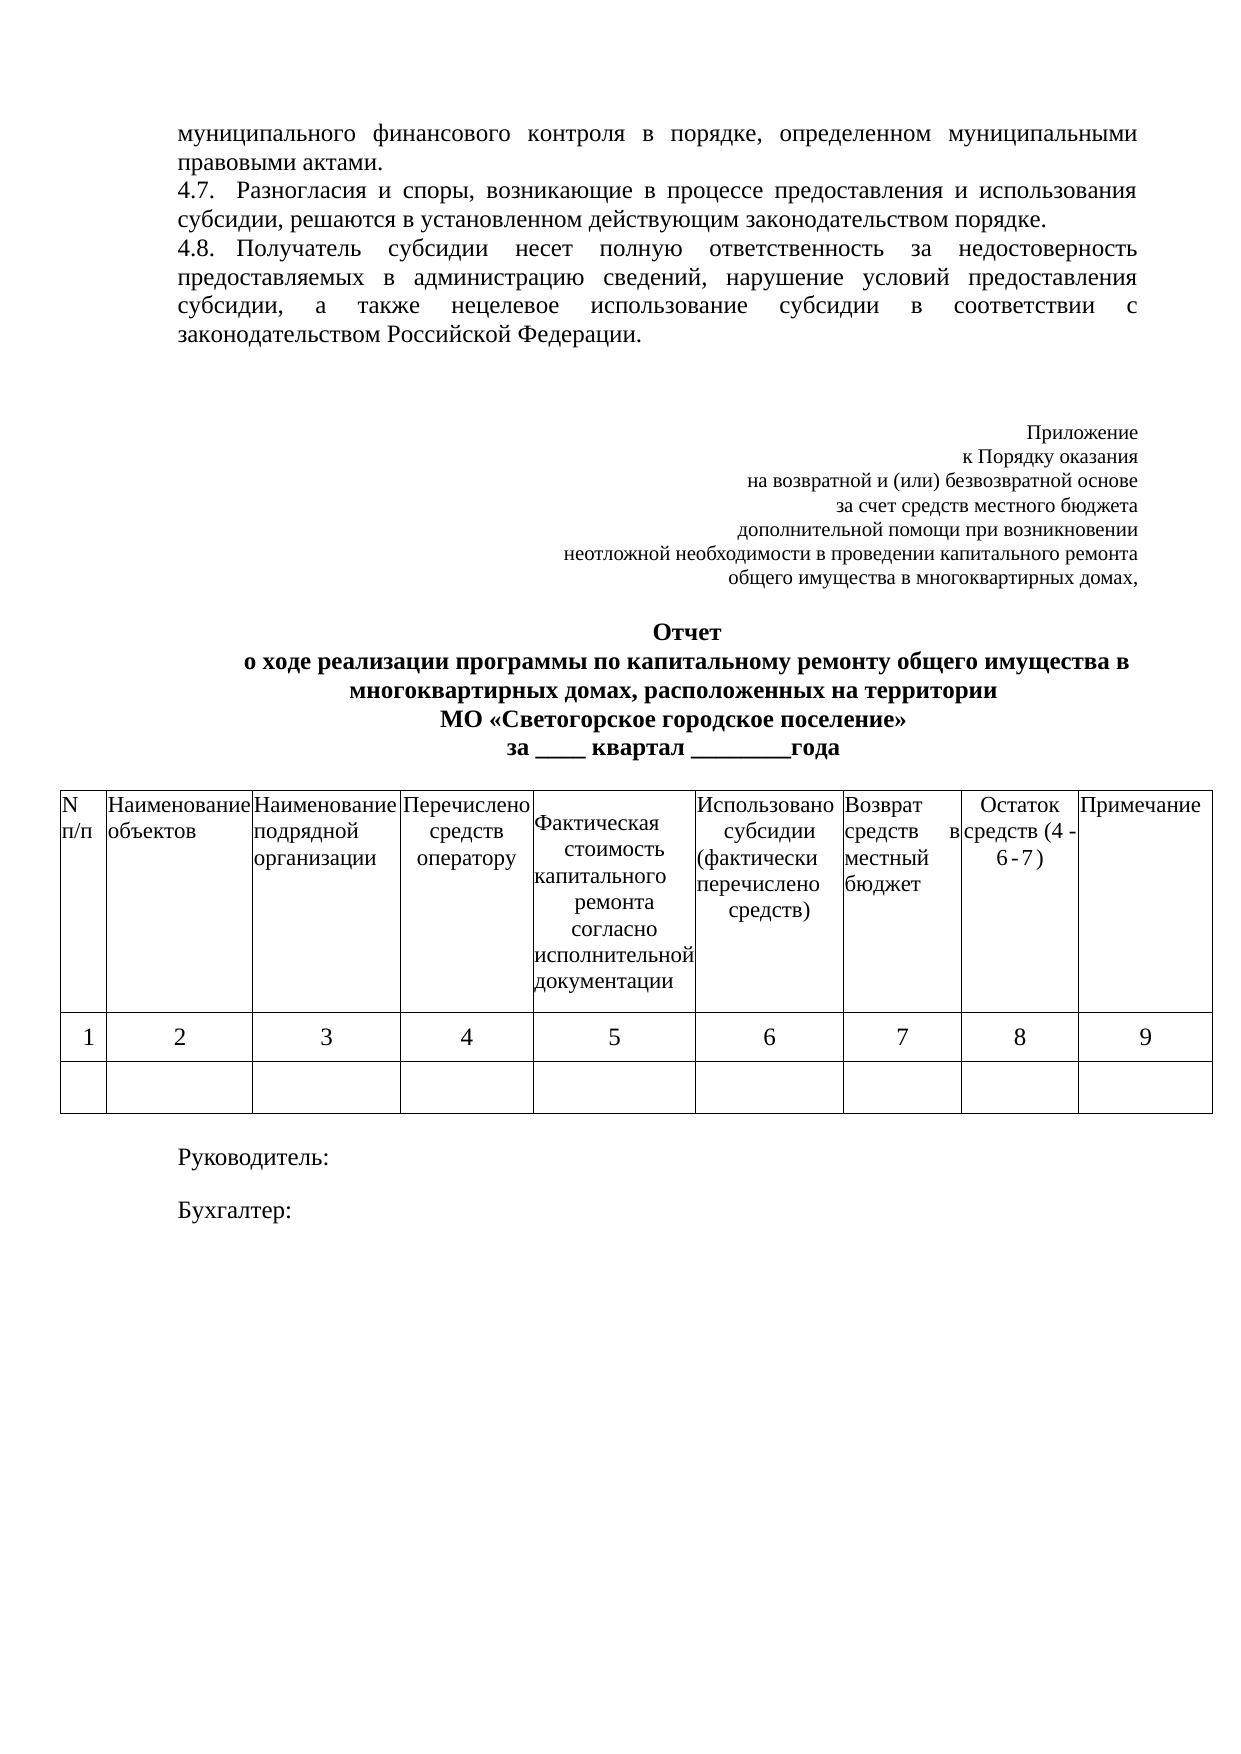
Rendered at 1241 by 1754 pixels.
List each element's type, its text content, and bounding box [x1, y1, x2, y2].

table_header Использовано субсидии (фактически перечислено средств) [696, 791, 843, 1012]
list к Порядку оказания [252, 444, 1138, 468]
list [177, 118, 1138, 176]
table_cell 3 [253, 1013, 400, 1061]
table_cell [401, 1062, 533, 1113]
table_header Возврат средств в местный бюджет [844, 791, 961, 1012]
text Бухгалтер: [177, 1195, 1169, 1224]
table_cell 7 [844, 1013, 961, 1061]
list неотложной необходимости в проведении капитального ремонта [252, 541, 1138, 565]
table_cell [107, 1062, 252, 1113]
table_cell [696, 1062, 843, 1113]
text за ____ квартал ________года [177, 732, 1169, 761]
list Получатель субсидии несет полную ответственность за недостоверность предоставляемых в администрацию сведений, нарушение условий предоставления субсидии, а также нецелевое использование субсидии в соответствии с законодательством Российской Федерации. [177, 233, 1138, 348]
list Разногласия и споры, возникающие в процессе предоставления и использования субсидии, решаются в установленном действующим законодательством порядке. [177, 176, 1138, 233]
table_cell 4 [401, 1013, 533, 1061]
table_cell 5 [534, 1013, 695, 1061]
text Отчет [204, 617, 1169, 646]
table_header Остаток средств (4 - 6-7) [962, 791, 1078, 1012]
table_header Наименование подрядной организации [253, 791, 400, 1012]
table_cell [534, 1062, 695, 1113]
table_cell 8 [962, 1013, 1078, 1061]
table_cell [253, 1062, 400, 1113]
text о ходе реализации программы по капитальному ремонту общего имущества в [204, 646, 1169, 675]
table_header Фактическая стоимость капитального ремонта согласно исполнительной документации [534, 791, 695, 1012]
text Руководитель: [177, 1142, 1169, 1171]
table_header Наименование объектов [107, 791, 252, 1012]
table_cell 2 [107, 1013, 252, 1061]
table_header N п/п [61, 791, 106, 1012]
table_cell 1 [61, 1013, 106, 1061]
text МО «Светогорское городское поселение» [177, 704, 1169, 732]
table_header Примечание [1079, 791, 1212, 1012]
table_cell 9 [1079, 1013, 1212, 1061]
table_cell [61, 1062, 106, 1113]
list Приложение [252, 420, 1138, 444]
list на возвратной и (или) безвозвратной основе [252, 468, 1138, 492]
list за счет средств местного бюджета [252, 492, 1138, 517]
table_cell [844, 1062, 961, 1113]
table_header Перечислено средств оператору [401, 791, 533, 1012]
table_cell [1079, 1062, 1212, 1113]
table_cell [962, 1062, 1078, 1113]
list общего имущества в многоквартирных домах, [252, 565, 1138, 589]
text многоквартирных домах, расположенных на территории [177, 675, 1169, 704]
list дополнительной помощи при возникновении [252, 517, 1138, 541]
table_cell 6 [696, 1013, 843, 1061]
